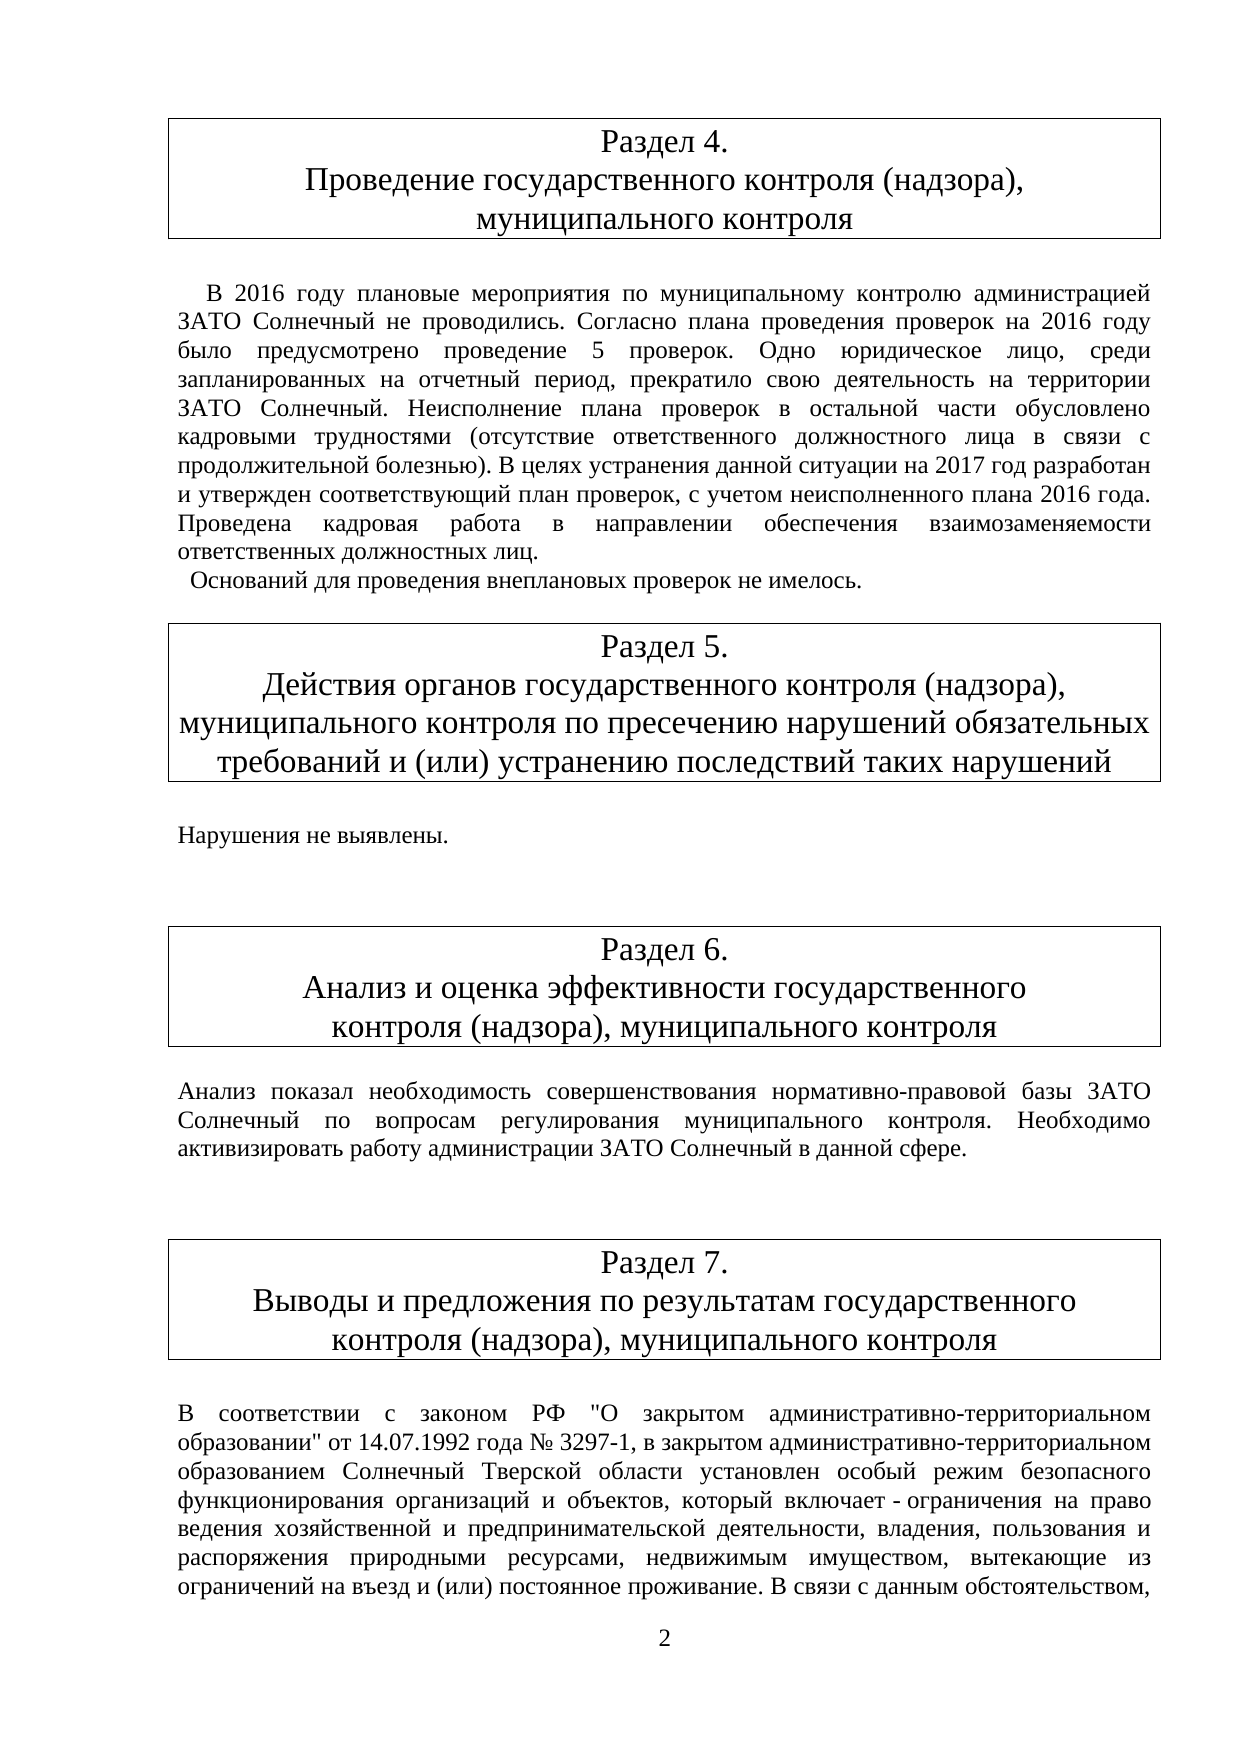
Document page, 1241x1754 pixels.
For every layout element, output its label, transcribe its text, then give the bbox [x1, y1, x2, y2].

text Действия органов государственного контроля (надзора), [177, 664, 1152, 699]
text Нарушения не выявлены. [177, 821, 1152, 849]
text муниципального контроля по пресечению нарушений обязательных требований и (или) устранению последствий таких нарушений [169, 699, 1160, 781]
text Раздел 7. [169, 1240, 1160, 1280]
text Анализ показал необходимость совершенствования нормативно-правовой базы ЗАТО Солнечный по вопросам регулирования муниципального контроля. Необходимо активизировать работу администрации ЗАТО Солнечный в данной сфере. [177, 1076, 1152, 1162]
text Раздел 4. [169, 119, 1160, 159]
text Раздел 6. [169, 927, 1160, 967]
text контроля (надзора), муниципального контроля [169, 1003, 1160, 1046]
text В 2016 году плановые мероприятия по муниципальному контролю администрацией ЗАТО Солнечный не проводились. Согласно плана проведения проверок на 2016 году было предусмотрено проведение 5 проверок. Одно юридическое лицо, среди запланированных на отчетный период, прекратило свою деятельность на территории ЗАТО Солнечный. Неисполнение плана проверок в остальной части обусловлено кадровыми трудностями (отсутствие ответственного должностного лица в связи с продолжительной болезнью). В целях устранения данной ситуации на 2017 год разработан и утвержден соответствующий план проверок, с учетом неисполненного плана 2016 года. Проведена кадровая работа в направлении обеспечения взаимозаменяемости ответственных должностных лиц. [177, 278, 1152, 565]
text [177, 1398, 1152, 1600]
text Раздел 5. [169, 624, 1160, 664]
text Выводы и предложения по результатам государственного [177, 1280, 1152, 1316]
text муниципального контроля [169, 195, 1160, 238]
text Проведение государственного контроля (надзора), [177, 159, 1152, 195]
text Анализ и оценка эффективности государственного [177, 967, 1152, 1003]
text контроля (надзора), муниципального контроля [169, 1316, 1160, 1359]
text Оснований для проведения внеплановых проверок не имелось. [177, 565, 1152, 594]
